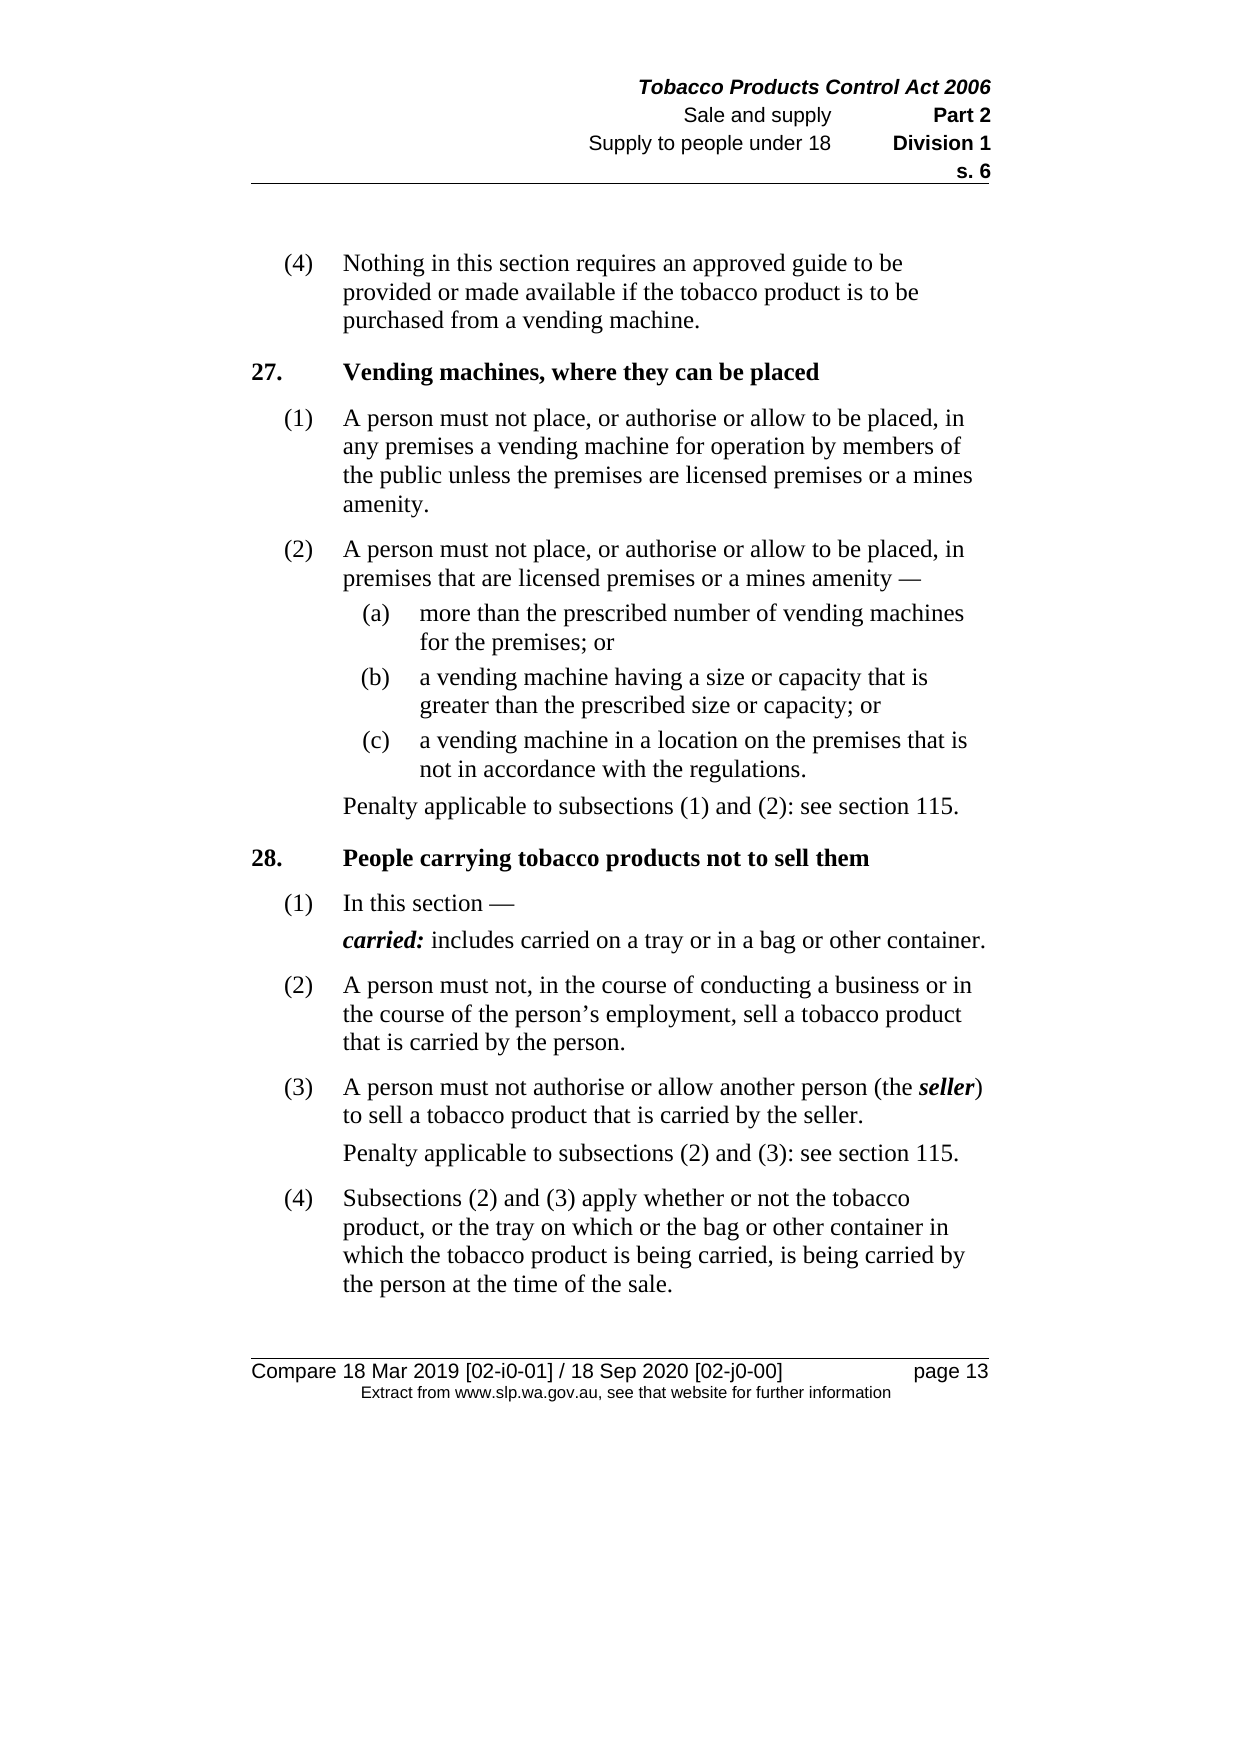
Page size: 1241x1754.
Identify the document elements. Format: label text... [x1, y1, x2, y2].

subtitle 27. Vending machines, where they can be placed [251, 357, 989, 386]
text (2) A person must not, in the course of conducting a business or in the course of the person’s employment, sell a tobacco product that is carried by the person. [251, 970, 989, 1056]
subtitle 28. People carrying tobacco products not to sell them [251, 843, 989, 872]
text (b) a vending machine having a size or capacity that is greater than the prescribed size or capacity; or [251, 662, 989, 719]
text (a) more than the prescribed number of vending machines for the premises; or [251, 598, 989, 656]
text carried: includes carried on a tray or in a bag or other container. [251, 926, 989, 954]
text (1) In this section — [251, 888, 989, 917]
text (4) Nothing in this section requires an approved guide to be provided or made available if the tobacco product is to be purchased from a vending machine. [251, 248, 989, 334]
text (2) A person must not place, or authorise or allow to be placed, in premises that are licensed premises or a mines amenity — [251, 534, 989, 592]
text (3) A person must not authorise or allow another person (the seller) to sell a tobacco product that is carried by the seller. [251, 1072, 989, 1129]
text Penalty applicable to subsections (1) and (2): see section 115. [251, 791, 989, 820]
text Penalty applicable to subsections (2) and (3): see section 115. [251, 1138, 989, 1166]
text (4) Subsections (2) and (3) apply whether or not the tobacco product, or the tray on which or the bag or other container in which the tobacco product is being carried, is being carried by the person at the time of the sale. [251, 1183, 989, 1298]
text (c) a vending machine in a location on the premises that is not in accordance with the regulations. [251, 726, 989, 783]
text (1) A person must not place, or authorise or allow to be placed, in any premises a vending machine for operation by members of the public unless the premises are licensed premises or a mines amenity. [251, 403, 989, 518]
